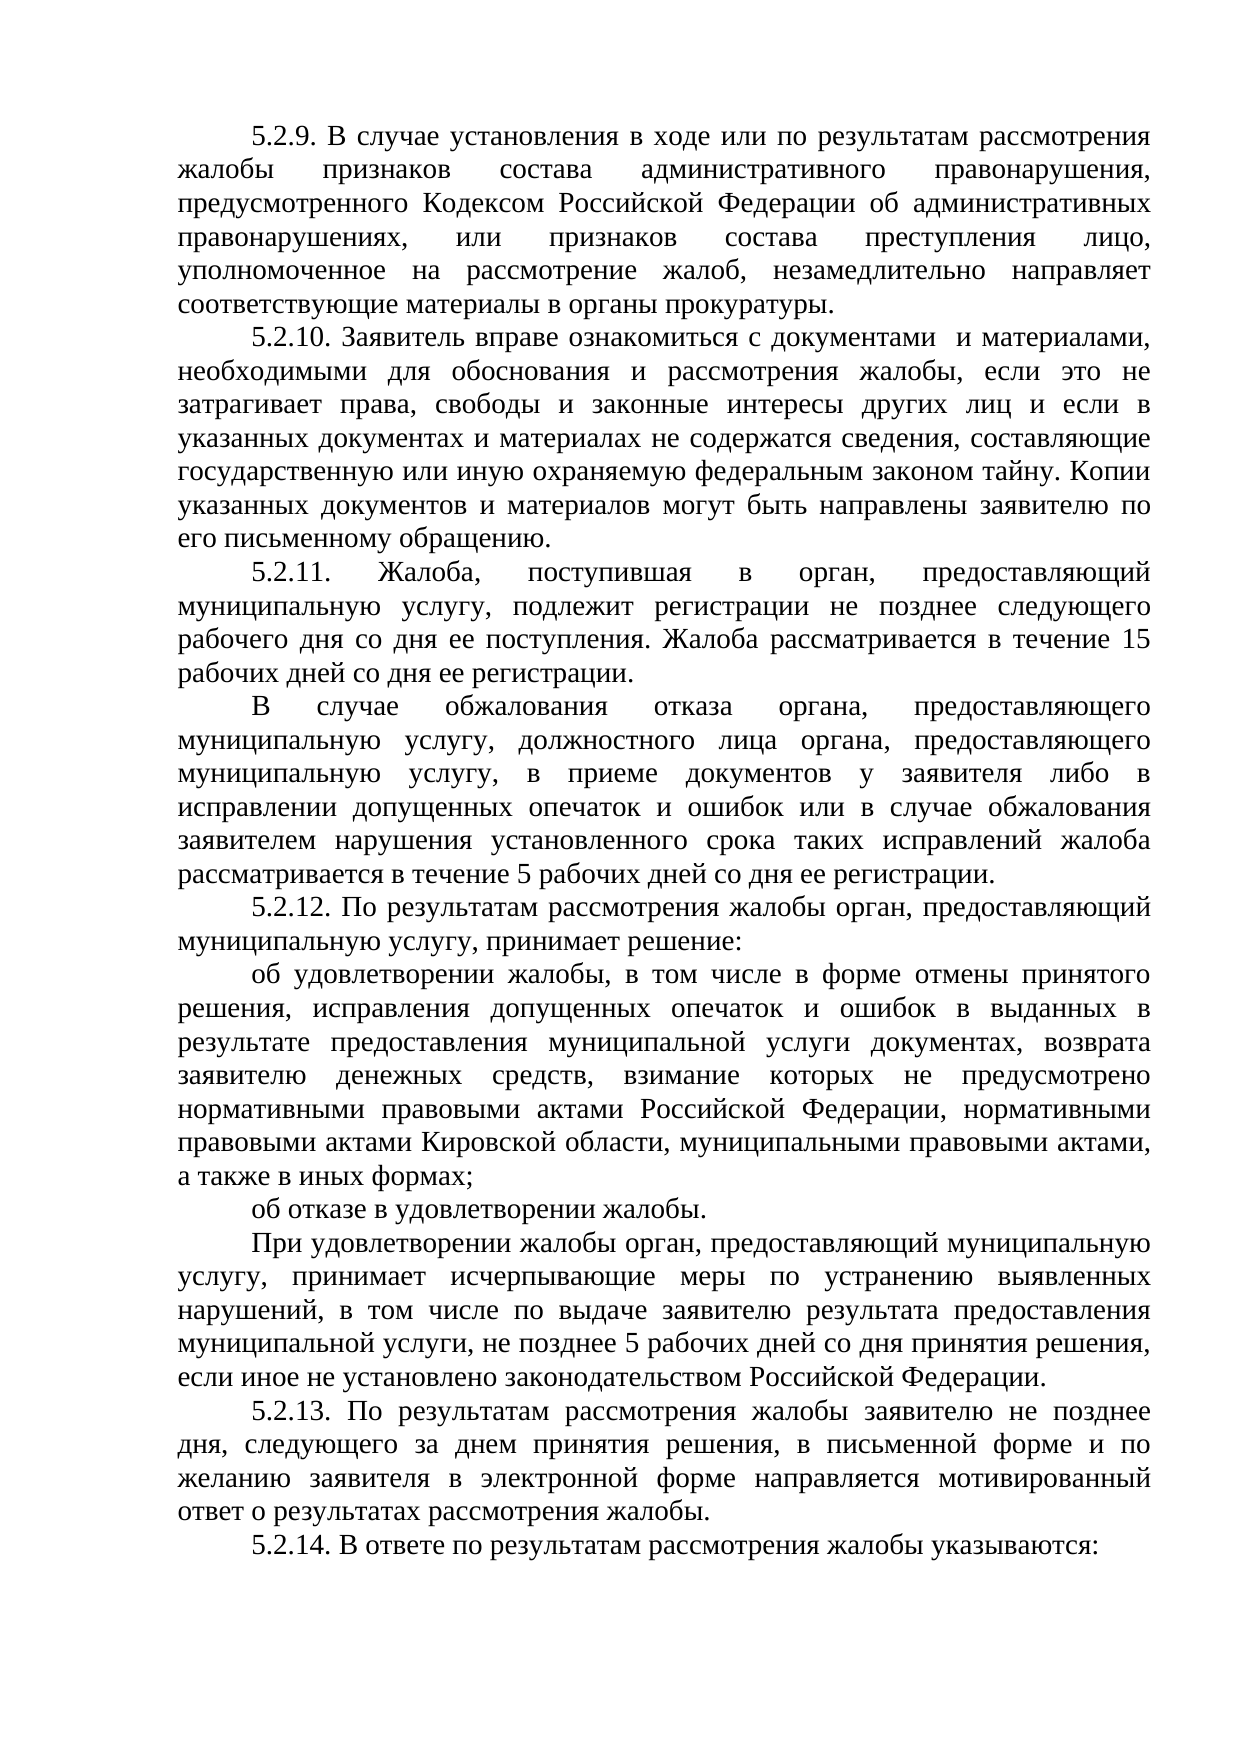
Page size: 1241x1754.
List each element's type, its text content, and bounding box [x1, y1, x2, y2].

text об удовлетворении жалобы, в том числе в форме отмены принятого решения, исправления допущенных опечаток и ошибок в выданных в результате предоставления муниципальной услуги документах, возврата заявителю денежных средств, взимание которых не предусмотрено нормативными правовыми актами Российской Федерации, нормативными правовыми актами Кировской области, муниципальными правовыми актами, а также в иных формах; [177, 957, 1152, 1191]
text 5.2.12. По результатам рассмотрения жалобы орган, предоставляющий муниципальную услугу, принимает решение: [177, 889, 1152, 957]
text 5.2.10. Заявитель вправе ознакомиться с документами и материалами, необходимыми для обоснования и рассмотрения жалобы, если это не затрагивает права, свободы и законные интересы других лиц и если в указанных документах и материалах не содержатся сведения, составляющие государственную или иную охраняемую федеральным законом тайну. Копии указанных документов и материалов могут быть направлены заявителю по его письменному обращению. [177, 319, 1152, 554]
text В случае обжалования отказа органа, предоставляющего муниципальную услугу, должностного лица органа, предоставляющего муниципальную услугу, в приеме документов у заявителя либо в исправлении допущенных опечаток и ошибок или в случае обжалования заявителем нарушения установленного срока таких исправлений жалоба рассматривается в течение 5 рабочих дней со дня ее регистрации. [177, 688, 1152, 889]
text 5.2.13. По результатам рассмотрения жалобы заявителю не позднее дня, следующего за днем принятия решения, в письменной форме и по желанию заявителя в электронной форме направляется мотивированный ответ о результатах рассмотрения жалобы. [177, 1393, 1152, 1527]
text 5.2.11. Жалоба, поступившая в орган, предоставляющий муниципальную услугу, подлежит регистрации не позднее следующего рабочего дня со дня ее поступления. Жалоба рассматривается в течение 15 рабочих дней со дня ее регистрации. [177, 554, 1152, 688]
text 5.2.9. В случае установления в ходе или по результатам рассмотрения жалобы признаков состава административного правонарушения, предусмотренного Кодексом Российской Федерации об административных правонарушениях, или признаков состава преступления лицо, уполномоченное на рассмотрение жалоб, незамедлительно направляет соответствующие материалы в органы прокуратуры. [177, 118, 1152, 319]
text об отказе в удовлетворении жалобы. [177, 1191, 1152, 1225]
text 5.2.14. В ответе по результатам рассмотрения жалобы указываются: [177, 1527, 1152, 1560]
text При удовлетворении жалобы орган, предоставляющий муниципальную услугу, принимает исчерпывающие меры по устранению выявленных нарушений, в том числе по выдаче заявителю результата предоставления муниципальной услуги, не позднее 5 рабочих дней со дня принятия решения, если иное не установлено законодательством Российской Федерации. [177, 1225, 1152, 1393]
